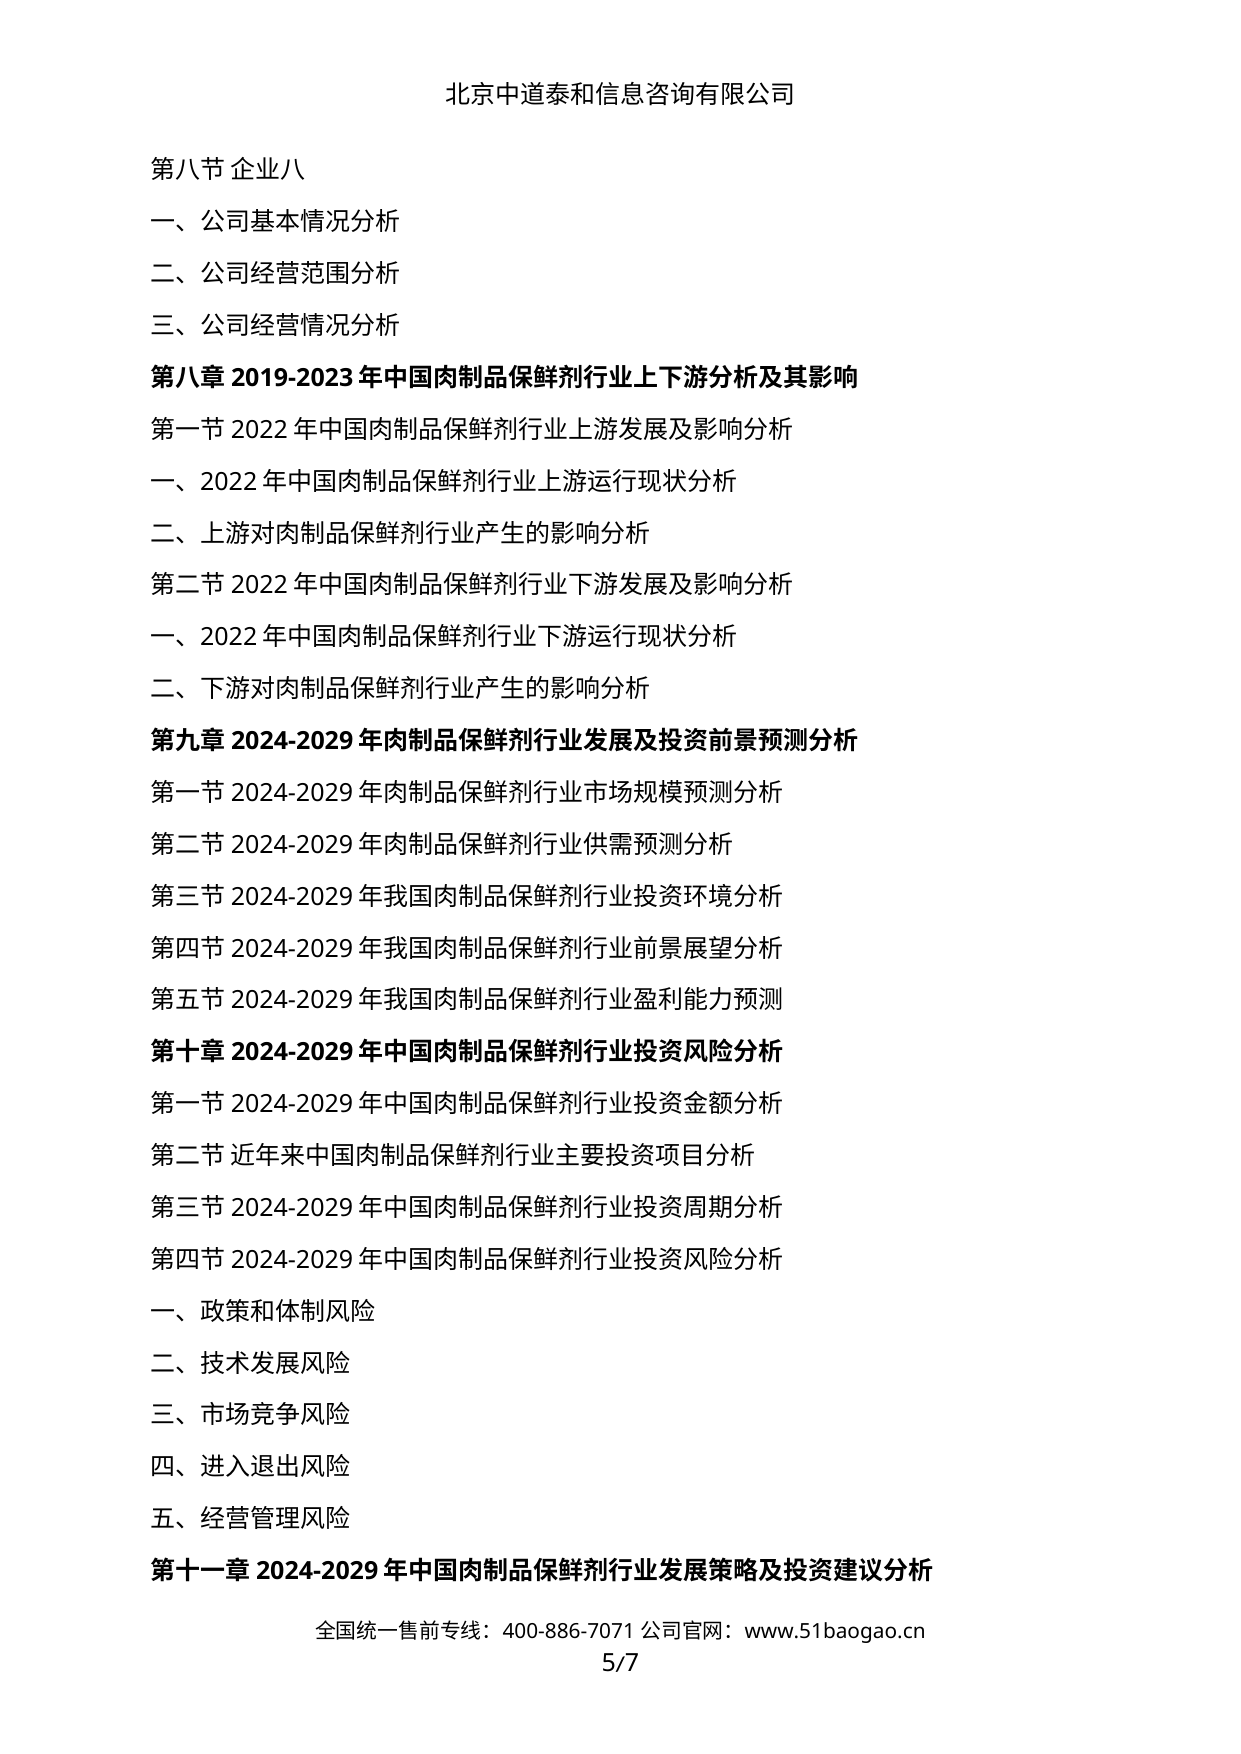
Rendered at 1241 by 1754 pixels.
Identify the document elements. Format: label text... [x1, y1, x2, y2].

text 第一节 2024-2029年中国肉制品保鲜剂行业投资金额分析 [150, 1084, 1090, 1120]
text 二、下游对肉制品保鲜剂行业产生的影响分析 [150, 669, 1090, 705]
text 第一节 2022年中国肉制品保鲜剂行业上游发展及影响分析 [150, 409, 1090, 446]
text 第四节 2024-2029年中国肉制品保鲜剂行业投资风险分析 [150, 1239, 1090, 1276]
text 第三节 2024-2029年我国肉制品保鲜剂行业投资环境分析 [150, 876, 1090, 912]
text 三、市场竞争风险 [150, 1395, 1090, 1431]
text 四、进入退出风险 [150, 1447, 1090, 1483]
text 第二节 近年来中国肉制品保鲜剂行业主要投资项目分析 [150, 1136, 1090, 1172]
text 五、经营管理风险 [150, 1499, 1090, 1535]
text 一、公司基本情况分析 [150, 202, 1090, 238]
text 二、上游对肉制品保鲜剂行业产生的影响分析 [150, 513, 1090, 549]
text 第二节 2024-2029年肉制品保鲜剂行业供需预测分析 [150, 824, 1090, 861]
text 第十章 2024-2029年中国肉制品保鲜剂行业投资风险分析 [150, 1032, 1090, 1068]
text 一、2022年中国肉制品保鲜剂行业下游运行现状分析 [150, 617, 1090, 653]
text 第八节 企业八 [150, 150, 1090, 186]
text 二、技术发展风险 [150, 1343, 1090, 1379]
text 第五节 2024-2029年我国肉制品保鲜剂行业盈利能力预测 [150, 980, 1090, 1016]
text 第三节 2024-2029年中国肉制品保鲜剂行业投资周期分析 [150, 1187, 1090, 1224]
text 第一节 2024-2029年肉制品保鲜剂行业市场规模预测分析 [150, 772, 1090, 809]
text 二、公司经营范围分析 [150, 254, 1090, 290]
text 第十一章 2024-2029年中国肉制品保鲜剂行业发展策略及投资建议分析 [150, 1551, 1090, 1587]
text 第九章 2024-2029年肉制品保鲜剂行业发展及投资前景预测分析 [150, 721, 1090, 757]
text 一、政策和体制风险 [150, 1291, 1090, 1327]
text 第二节 2022年中国肉制品保鲜剂行业下游发展及影响分析 [150, 565, 1090, 601]
text 一、2022年中国肉制品保鲜剂行业上游运行现状分析 [150, 461, 1090, 497]
text 第八章 2019-2023年中国肉制品保鲜剂行业上下游分析及其影响 [150, 357, 1090, 394]
text 第四节 2024-2029年我国肉制品保鲜剂行业前景展望分析 [150, 928, 1090, 964]
text 三、公司经营情况分析 [150, 306, 1090, 342]
